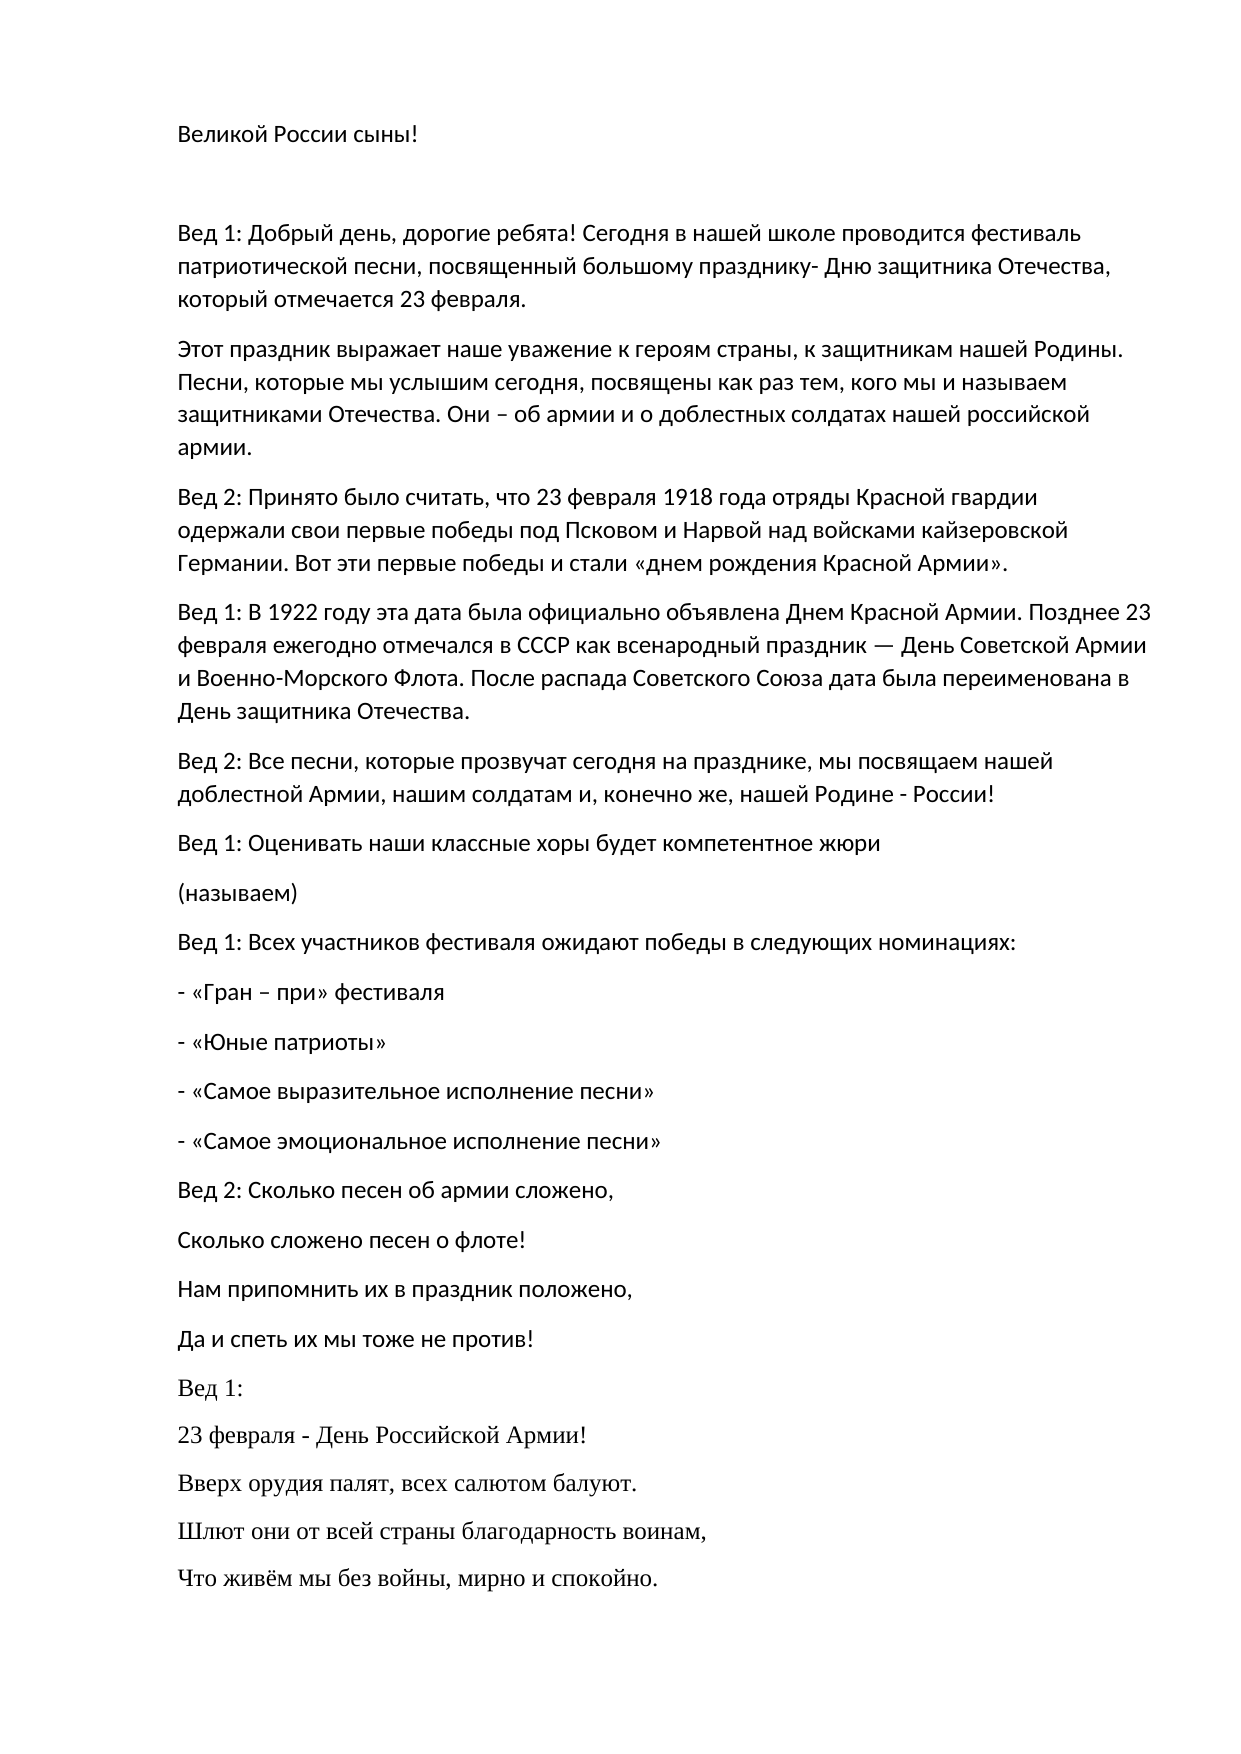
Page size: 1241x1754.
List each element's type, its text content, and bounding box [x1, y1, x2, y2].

text Шлют они от всей страны благодарность воинам, [177, 1516, 1152, 1544]
text Этот праздник выражает наше уважение к героям страны, к защитникам нашей Родины. Песни, которые мы услышим сегодня, посвящены как раз тем, кого мы и называем защитниками Отечества. Они – об армии и о доблестных солдатах нашей российской армии. [177, 333, 1152, 462]
text Что живём мы без войны, мирно и спокойно. [177, 1563, 1152, 1592]
text 23 февраля - День Российской Армии! [177, 1420, 1152, 1449]
text Вед 1: Всех участников фестиваля ожидают победы в следующих номинациях: [177, 926, 1152, 957]
text Вед 1: [177, 1373, 1152, 1401]
text - «Гран – при» фестиваля [177, 976, 1152, 1007]
text Вед 1: Оценивать наши классные хоры будет компетентное жюри [177, 827, 1152, 858]
text Вед 2: Сколько песен об армии сложено, [177, 1174, 1152, 1205]
text Вед 2: Принято было считать, что 23 февраля 1918 года отряды Красной гвардии одержали свои первые победы под Псковом и Нарвой над войсками кайзеровской Германии. Вот эти первые победы и стали «днем рождения Красной Армии». [177, 481, 1152, 577]
text Великой России сыны! [177, 118, 1152, 149]
text Вед 2: Все песни, которые прозвучат сегодня на празднике, мы посвящаем нашей доблестной Армии, нашим солдатам и, конечно же, нашей Родине - России! [177, 745, 1152, 808]
text (называем) [177, 877, 1152, 907]
text - «Самое выразительное исполнение песни» [177, 1075, 1152, 1106]
text Вверх орудия палят, всех салютом балуют. [177, 1468, 1152, 1497]
text Нам припомнить их в праздник положено, [177, 1273, 1152, 1304]
text - «Самое эмоциональное исполнение песни» [177, 1125, 1152, 1155]
text Вед 1: Добрый день, дорогие ребята! Сегодня в нашей школе проводится фестиваль патриотической песни, посвященный большому празднику- Дню защитника Отечества, который отмечается 23 февраля. [177, 217, 1152, 314]
text Да и спеть их мы тоже не против! [177, 1323, 1152, 1354]
text - «Юные патриоты» [177, 1026, 1152, 1056]
text Сколько сложено песен о флоте! [177, 1224, 1152, 1254]
text Вед 1: В 1922 году эта дата была официально объявлена Днем Красной Армии. Позднее 23 февраля ежегодно отмечался в СССР как всенародный праздник — День Советской Армии и Военно-Морского Флота. После распада Советского Союза дата была переименована в День защитника Отечества. [177, 596, 1152, 726]
